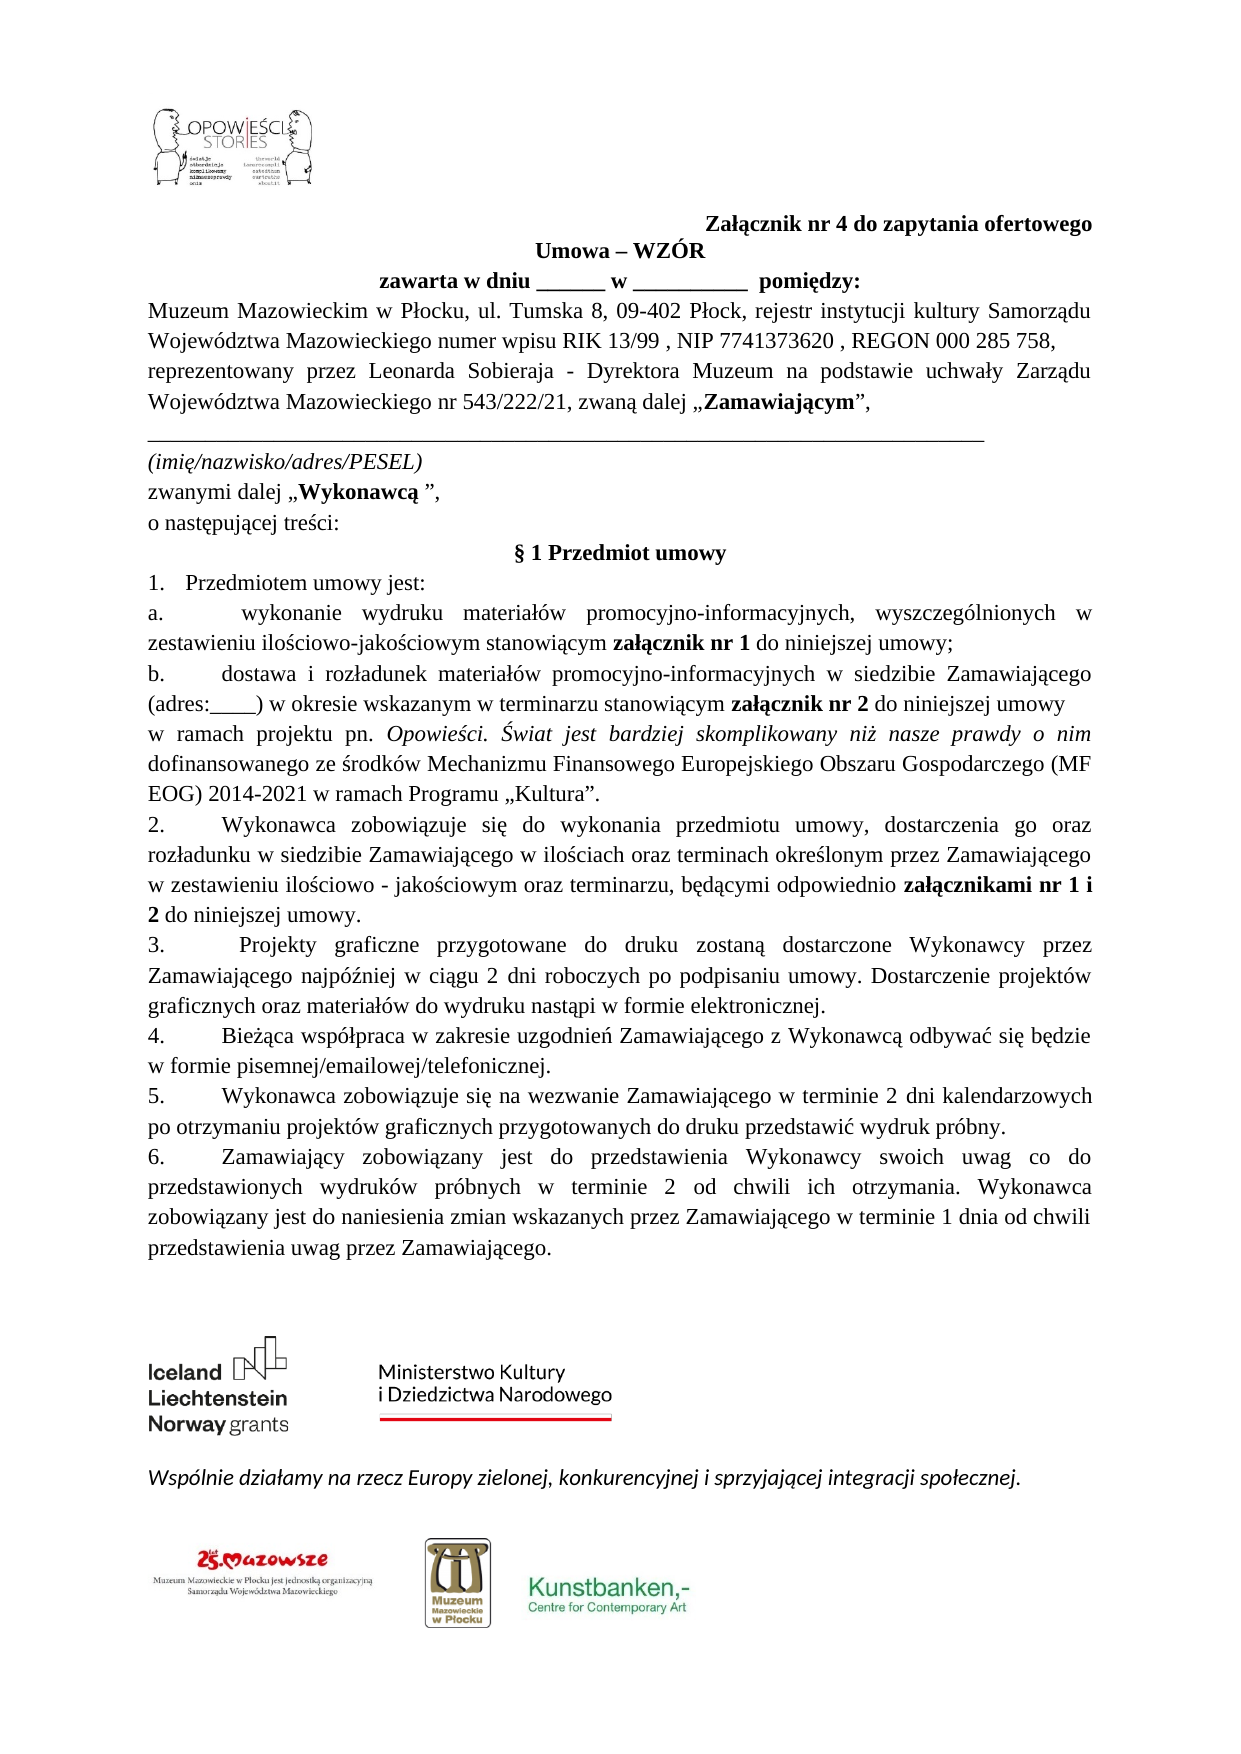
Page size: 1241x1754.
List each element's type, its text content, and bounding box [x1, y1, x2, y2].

picture [147, 1516, 383, 1628]
text Załącznik nr 4 do zapytania ofertowego [148, 210, 1093, 237]
text reprezentowany przez Leonarda Sobieraja - Dyrektora Muzeum na podstawie uchwały Zarządu Województwa Mazowieckiego nr 543/222/21, zwaną dalej „Zamawiającym”, [148, 358, 1093, 414]
list Wykonawca zobowiązuje się na wezwanie Zamawiającego w terminie 2 dni kalendarzowych po otrzymaniu projektów graficznych przygotowanych do druku przedstawić wydruk próbny. [148, 1083, 1093, 1139]
list Bieżąca współpraca w zakresie uzgodnień Zamawiającego z Wykonawcą odbywać się będzie w formie pisemnej/emailowej/telefonicznej. [148, 1022, 1093, 1079]
text Umowa – WZÓR [148, 237, 1093, 263]
text o następującej treści: [148, 509, 1093, 535]
list Projekty graficzne przygotowane do druku zostaną dostarczone Wykonawcy przez Zamawiającego najpóźniej w ciągu 2 dni roboczych po podpisaniu umowy. Dostarczenie projektów graficznych oraz materiałów do wydruku nastąpi w formie elektronicznej. [148, 932, 1093, 1018]
text zwanymi dalej „Wykonawcą ”, [148, 478, 1093, 505]
list Wykonawca zobowiązuje się do wykonania przedmiotu umowy, dostarczenia go oraz rozładunku w siedzibie Zamawiającego w ilościach oraz terminach określonym przez Zamawiającego w zestawieniu ilościowo - jakościowym oraz terminarzu, będącymi odpowiednio załącznikami nr 1 i 2 do niniejszej umowy. [148, 811, 1093, 928]
text zawarta w dniu ______ w __________ pomiędzy: [148, 267, 1093, 293]
picture [365, 1349, 626, 1436]
text Muzeum Mazowieckim w Płocku, ul. Tumska 8, 09-402 Płock, rejestr instytucji kultury Samorządu Województwa Mazowieckiego numer wpisu RIK 13/99 , NIP 7741373620 , REGON 000 285 758, [148, 297, 1093, 354]
picture [147, 93, 316, 203]
picture [393, 1538, 697, 1628]
list dostawa i rozładunek materiałów promocyjno-informacyjnych w siedzibie Zamawiającego (adres:____) w okresie wskazanym w terminarzu stanowiącym załącznik nr 2 do niniejszej umowy [148, 660, 1093, 716]
text w ramach projektu pn. Opowieści. Świat jest bardziej skomplikowany niż nasze prawdy o nim dofinansowanego ze środków Mechanizmu Finansowego Europejskiego Obszaru Gospodarczego (MF EOG) 2014-2021 w ramach Programu „Kultura”. [148, 720, 1093, 807]
text (imię/nazwisko/adres/PESEL) [148, 448, 1093, 474]
text § 1 Przedmiot umowy [148, 539, 1093, 565]
text _________________________________________________________________________ [148, 418, 1093, 444]
list Przedmiotem umowy jest: [148, 569, 1093, 595]
picture [147, 1336, 289, 1436]
list wykonanie wydruku materiałów promocyjno-informacyjnych, wyszczególnionych w zestawieniu ilościowo-jakościowym stanowiącym załącznik nr 1 do niniejszej umowy; [148, 599, 1093, 656]
list Zamawiający zobowiązany jest do przedstawienia Wykonawcy swoich uwag co do przedstawionych wydruków próbnych w terminie 2 od chwili ich otrzymania. Wykonawca zobowiązany jest do naniesienia zmian wskazanych przez Zamawiającego w terminie 1 dnia od chwili przedstawienia uwag przez Zamawiającego. [148, 1143, 1093, 1260]
